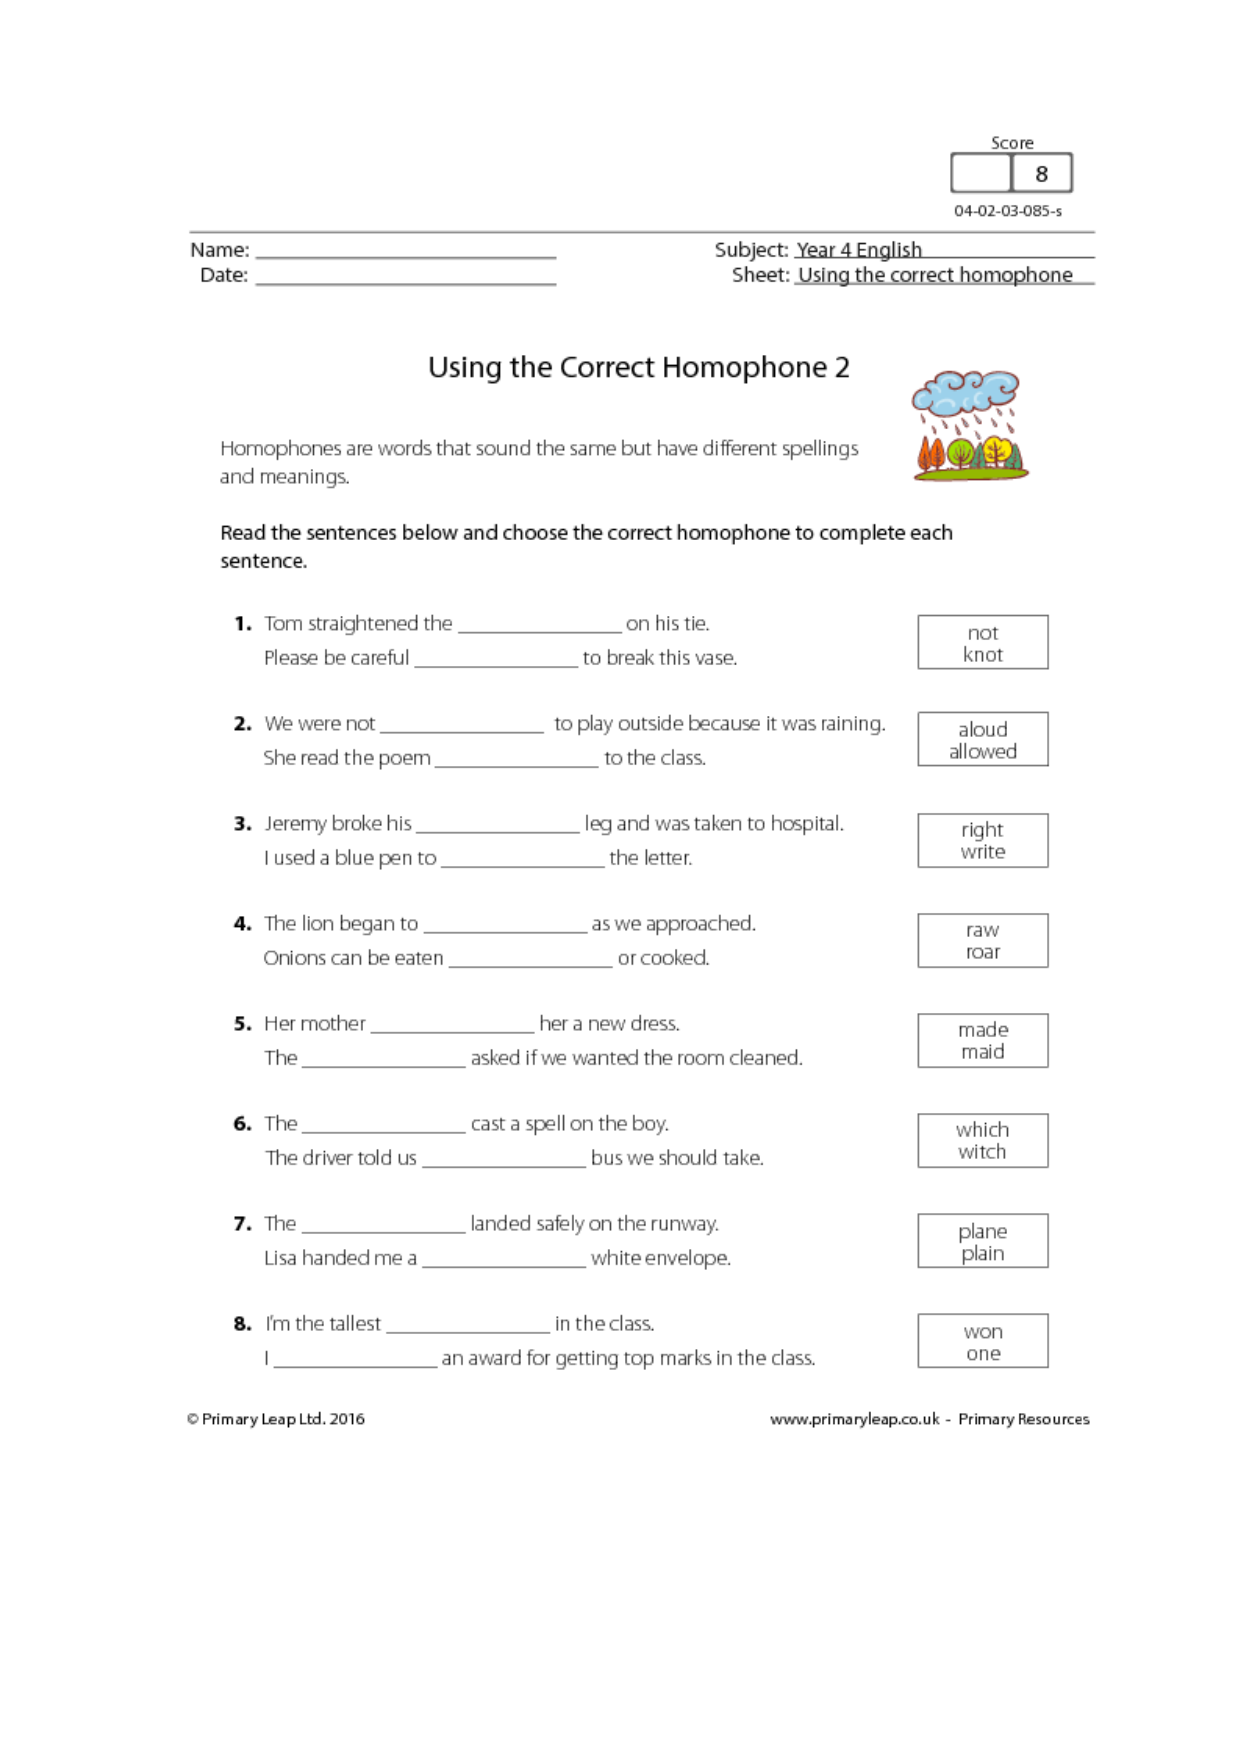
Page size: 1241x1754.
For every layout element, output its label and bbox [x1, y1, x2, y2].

picture [177, 118, 1107, 1434]
